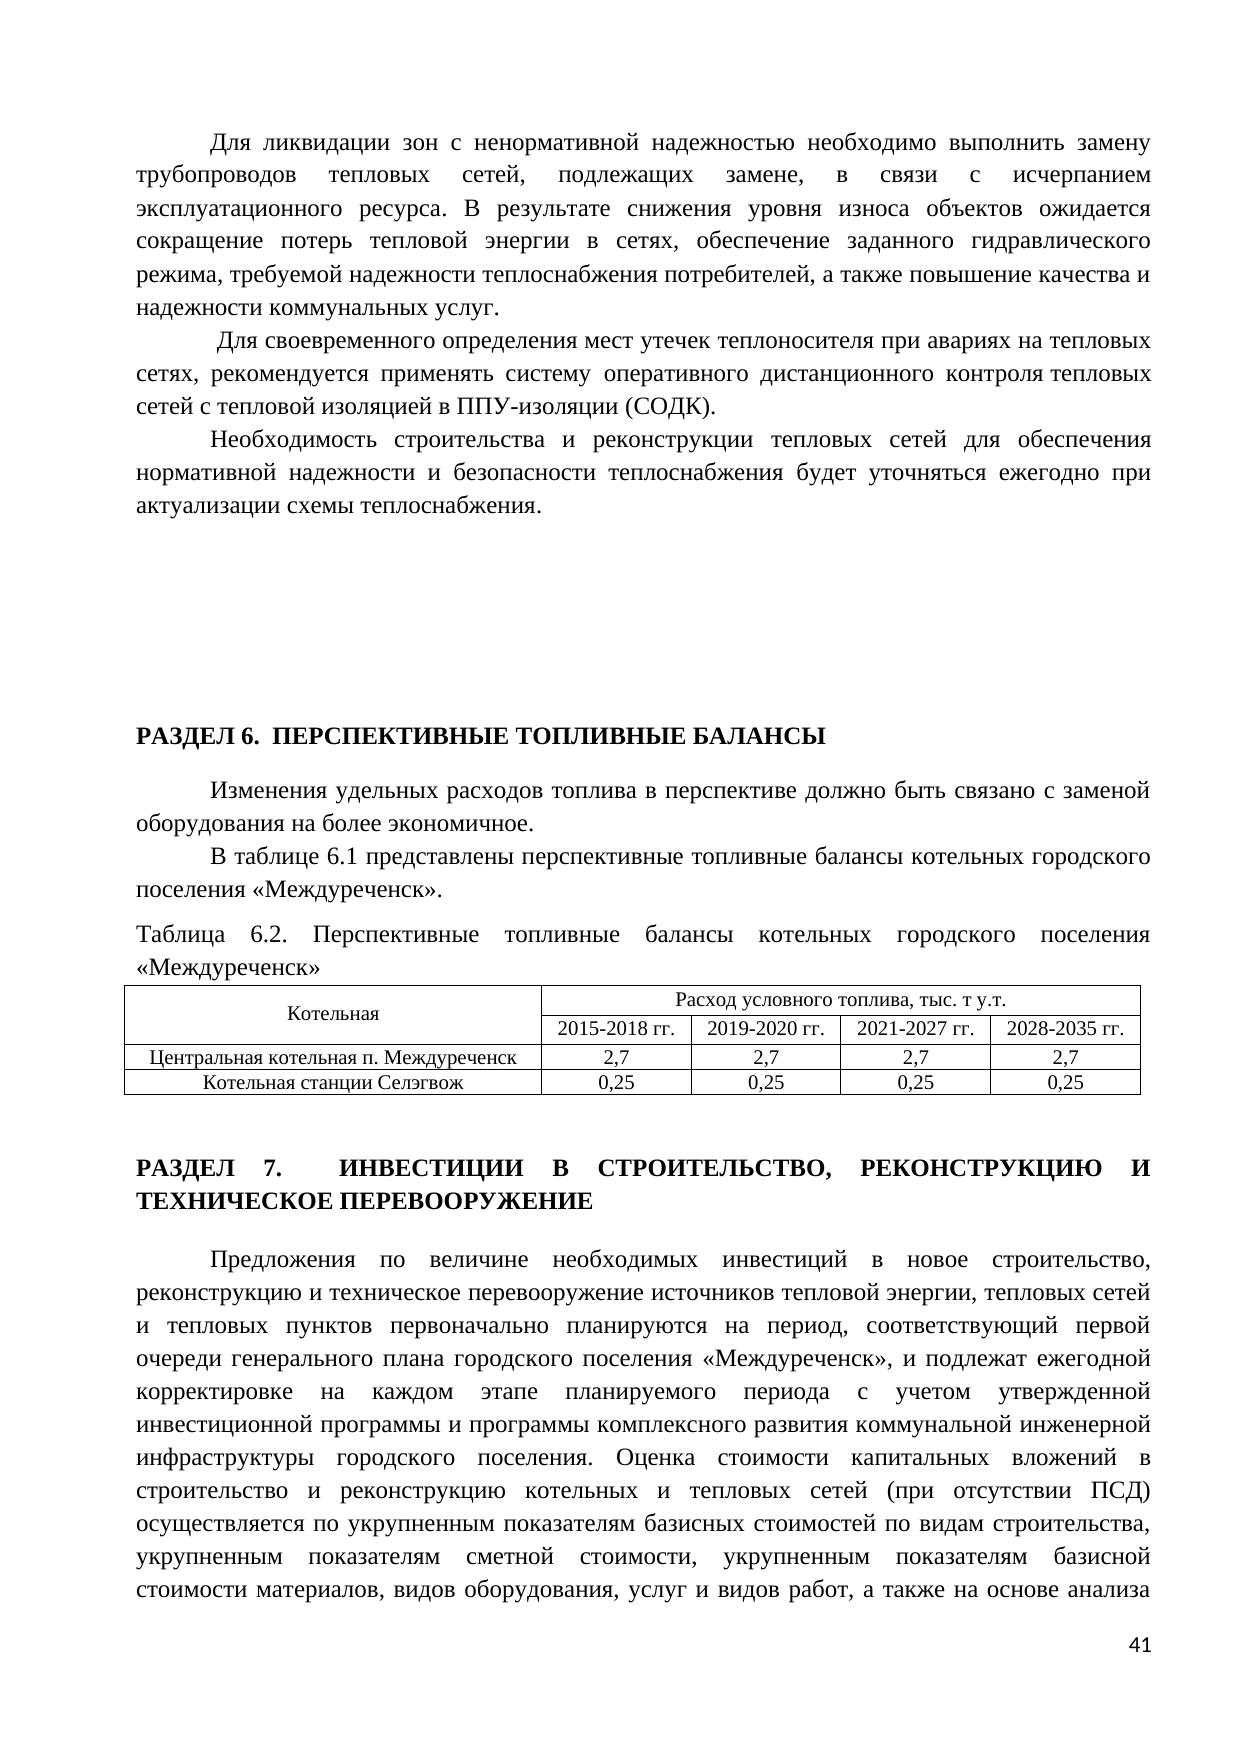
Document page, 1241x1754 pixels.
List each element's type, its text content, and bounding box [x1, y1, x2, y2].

text Таблица 6.2. Перспективные топливные балансы котельных городского поселения «Междуреченск» [136, 919, 1152, 981]
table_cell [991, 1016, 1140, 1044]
text Необходимость строительства и реконструкции тепловых сетей для обеспечения нормативной надежности и безопасности теплоснабжения будет уточняться ежегодно при актуализации схемы теплоснабжения. [136, 424, 1152, 518]
text В таблице 6.1 представлены перспективные топливные балансы котельных городского поселения «Междуреченск». [136, 841, 1152, 903]
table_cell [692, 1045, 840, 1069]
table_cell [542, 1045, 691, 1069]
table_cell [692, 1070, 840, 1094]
text РАЗДЕЛ 6. ПЕРСПЕКТИВНЫЕ ТОПЛИВНЫЕ БАЛАНСЫ [136, 721, 1152, 750]
text РАЗДЕЛ 7. ИНВЕСТИЦИИ В СТРОИТЕЛЬСТВО, РЕКОНСТРУКЦИЮ И ТЕХНИЧЕСКОЕ ПЕРЕВООРУЖЕНИЕ [136, 1153, 1152, 1215]
text Изменения удельных расходов топлива в перспективе должно быть связано с заменой оборудования на более экономичное. [136, 775, 1152, 837]
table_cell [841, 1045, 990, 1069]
text Для ликвидации зон с ненормативной надежностью необходимо выполнить замену трубопроводов тепловых сетей, подлежащих замене, в связи с исчерпанием эксплуатационного ресурса. В результате снижения уровня износа объектов ожидается сокращение потерь тепловой энергии в сетях, обеспечение заданного гидравлического режима, требуемой надежности теплоснабжения потребителей, а также повышение качества и надежности коммунальных услуг. [136, 127, 1152, 320]
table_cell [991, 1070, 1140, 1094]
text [136, 1244, 1152, 1603]
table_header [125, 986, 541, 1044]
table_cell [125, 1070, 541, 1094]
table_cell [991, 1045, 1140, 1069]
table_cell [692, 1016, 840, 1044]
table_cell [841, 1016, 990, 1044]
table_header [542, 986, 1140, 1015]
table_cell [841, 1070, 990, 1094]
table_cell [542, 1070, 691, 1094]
text Для своевременного определения мест утечек теплоносителя при авариях на тепловых сетях, рекомендуется применять систему оперативного дистанционного контроля тепловых сетей с тепловой изоляцией в ППУ-изоляции (СОДК). [136, 325, 1152, 419]
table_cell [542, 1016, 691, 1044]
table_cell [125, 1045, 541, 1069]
